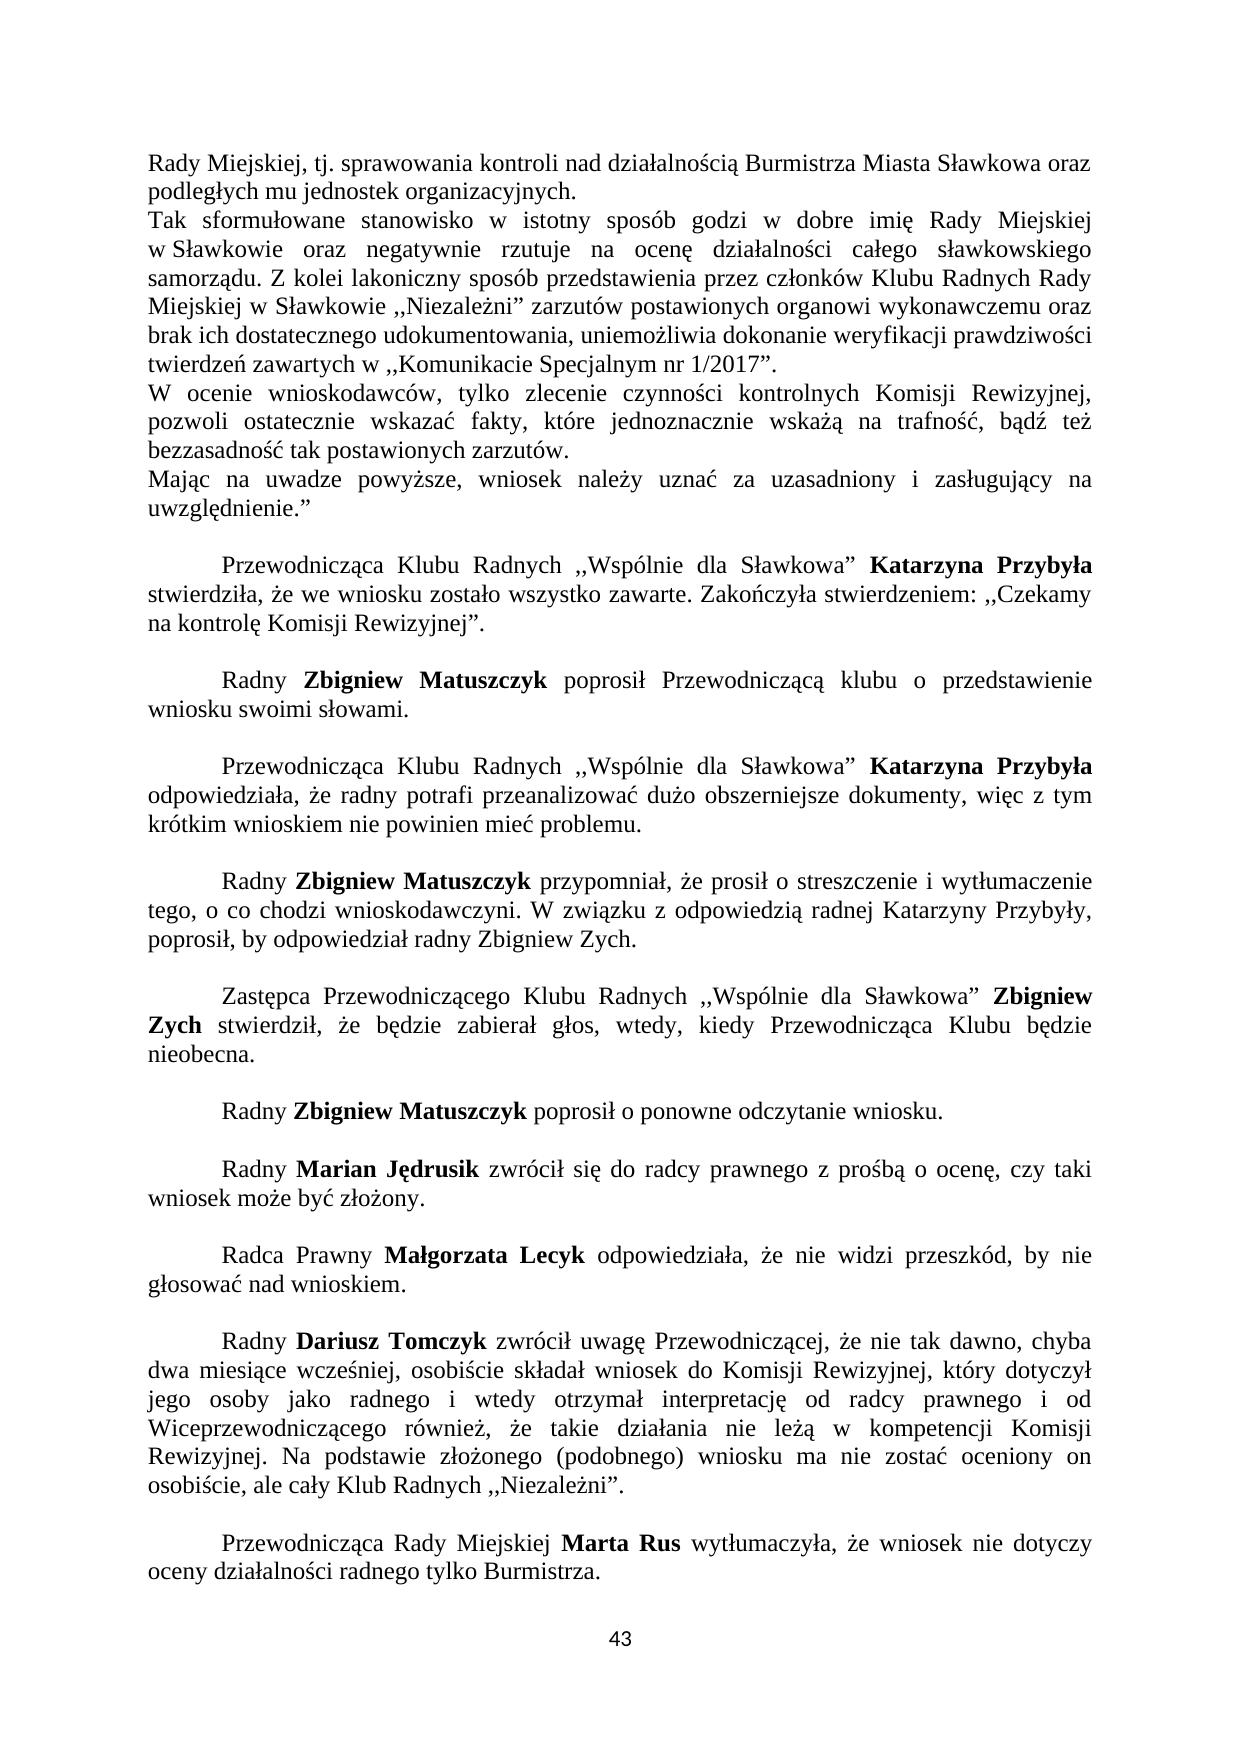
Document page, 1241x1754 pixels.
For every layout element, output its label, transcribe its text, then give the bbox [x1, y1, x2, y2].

text Tak sformułowane stanowisko w istotny sposób godzi w dobre imię Rady Miejskiej w Sławkowie oraz negatywnie rzutuje na ocenę działalności całego sławkowskiego samorządu. Z kolei lakoniczny sposób przedstawienia przez członków Klubu Radnych Rady Miejskiej w Sławkowie ,,Niezależni” zarzutów postawionych organowi wykonawczemu oraz brak ich dostatecznego udokumentowania, uniemożliwia dokonanie weryfikacji prawdziwości twierdzeń zawartych w ,,Komunikacie Specjalnym nr 1/2017”. [148, 205, 1093, 378]
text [148, 148, 1093, 205]
text Radny Dariusz Tomczyk zwrócił uwagę Przewodniczącej, że nie tak dawno, chyba dwa miesiące wcześniej, osobiście składał wniosek do Komisji Rewizyjnej, który dotyczył jego osoby jako radnego i wtedy otrzymał interpretację od radcy prawnego i od Wiceprzewodniczącego również, że takie działania nie leżą w kompetencji Komisji Rewizyjnej. Na podstawie złożonego (podobnego) wniosku ma nie zostać oceniony on osobiście, ale cały Klub Radnych ,,Niezależni”. [148, 1326, 1093, 1499]
text Radny Zbigniew Matuszczyk poprosił Przewodniczącą klubu o przedstawienie wniosku swoimi słowami. [148, 665, 1093, 723]
text Radny Marian Jędrusik zwrócił się do radcy prawnego z prośbą o ocenę, czy taki wniosek może być złożony. [148, 1154, 1093, 1211]
text Radca Prawny Małgorzata Lecyk odpowiedziała, że nie widzi przeszkód, by nie głosować nad wnioskiem. [148, 1240, 1093, 1298]
text Mając na uwadze powyższe, wniosek należy uznać za uzasadniony i zasługujący na uwzględnienie.” [148, 464, 1093, 521]
text Przewodnicząca Rady Miejskiej Marta Rus wytłumaczyła, że wniosek nie dotyczy oceny działalności radnego tylko Burmistrza. [148, 1528, 1093, 1585]
text Zastępca Przewodniczącego Klubu Radnych ,,Wspólnie dla Sławkowa” Zbigniew Zych stwierdził, że będzie zabierał głos, wtedy, kiedy Przewodnicząca Klubu będzie nieobecna. [148, 981, 1093, 1068]
text Przewodnicząca Klubu Radnych ,,Wspólnie dla Sławkowa” Katarzyna Przybyła odpowiedziała, że radny potrafi przeanalizować dużo obszerniejsze dokumenty, więc z tym krótkim wnioskiem nie powinien mieć problemu. [148, 751, 1093, 838]
text Radny Zbigniew Matuszczyk przypomniał, że prosił o streszczenie i wytłumaczenie tego, o co chodzi wnioskodawczyni. W związku z odpowiedzią radnej Katarzyny Przybyły, poprosił, by odpowiedział radny Zbigniew Zych. [148, 866, 1093, 953]
text Radny Zbigniew Matuszczyk poprosił o ponowne odczytanie wniosku. [148, 1096, 1093, 1125]
text Przewodnicząca Klubu Radnych ,,Wspólnie dla Sławkowa” Katarzyna Przybyła stwierdziła, że we wniosku zostało wszystko zawarte. Zakończyła stwierdzeniem: ,,Czekamy na kontrolę Komisji Rewizyjnej”. [148, 550, 1093, 636]
text W ocenie wnioskodawców, tylko zlecenie czynności kontrolnych Komisji Rewizyjnej, pozwoli ostatecznie wskazać fakty, które jednoznacznie wskażą na trafność, bądź też bezzasadność tak postawionych zarzutów. [148, 378, 1093, 464]
